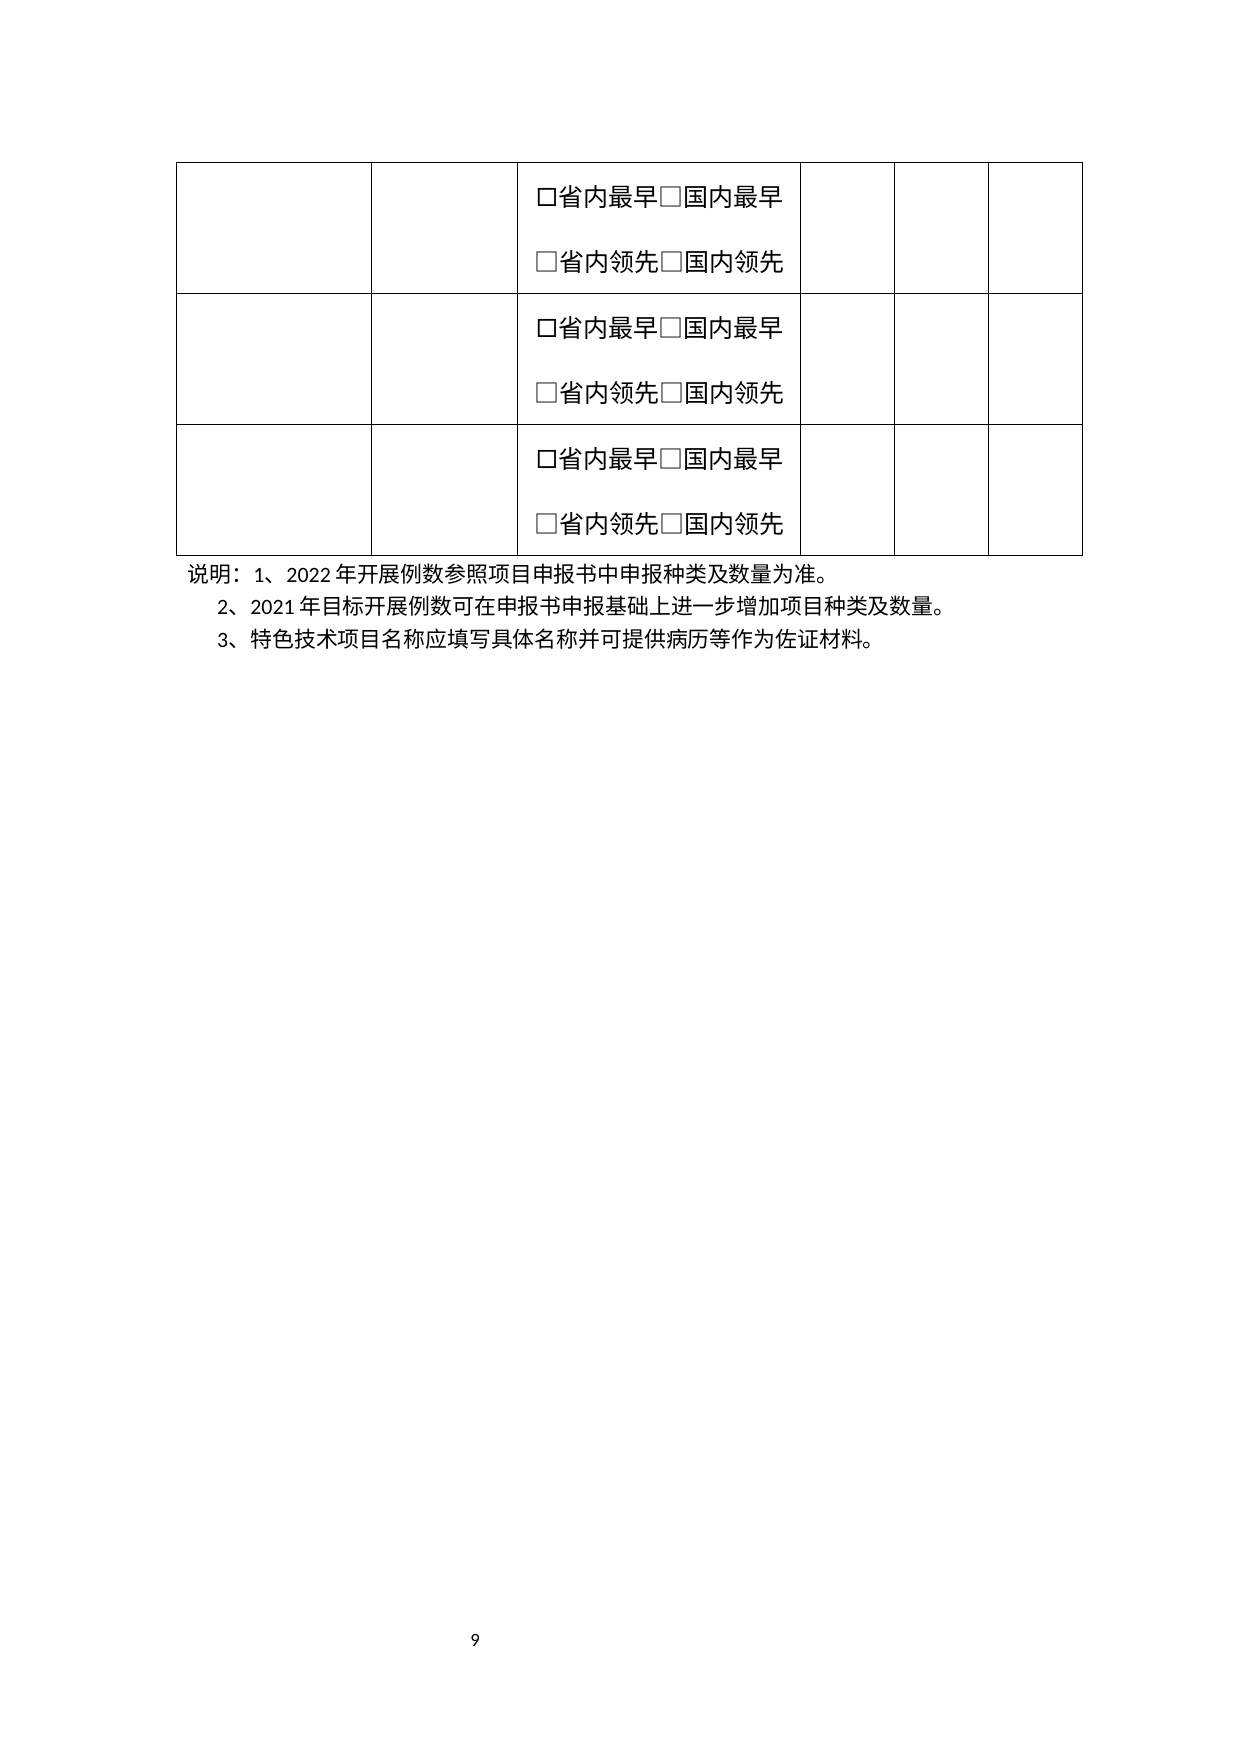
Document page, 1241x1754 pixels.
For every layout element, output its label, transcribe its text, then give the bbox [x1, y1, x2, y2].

text 3、特色技术项目名称应填写具体名称并可提供病历等作为佐证材料。 [187, 621, 1053, 654]
table_cell [895, 425, 988, 555]
table_cell [895, 163, 988, 293]
table_cell [801, 425, 894, 555]
table_cell [989, 294, 1082, 424]
table_cell [989, 163, 1082, 293]
table_cell [895, 294, 988, 424]
table_cell [177, 425, 371, 555]
table_cell [372, 294, 517, 424]
table_cell 省内最早□国内最早□省内领先□国内领先 [518, 163, 800, 293]
text 说明：1、2022年开展例数参照项目申报书中申报种类及数量为准。 [187, 556, 1053, 589]
table_cell [177, 294, 371, 424]
table_cell [177, 163, 371, 293]
text 2、2021年目标开展例数可在申报书申报基础上进一步增加项目种类及数量。 [187, 589, 1053, 621]
table_cell 省内最早□国内最早□省内领先□国内领先 [518, 294, 800, 424]
table_cell [372, 163, 517, 293]
table_cell [801, 294, 894, 424]
table_cell 省内最早□国内最早□省内领先□国内领先 [518, 425, 800, 555]
table_cell [989, 425, 1082, 555]
table_cell [372, 425, 517, 555]
table_cell [801, 163, 894, 293]
